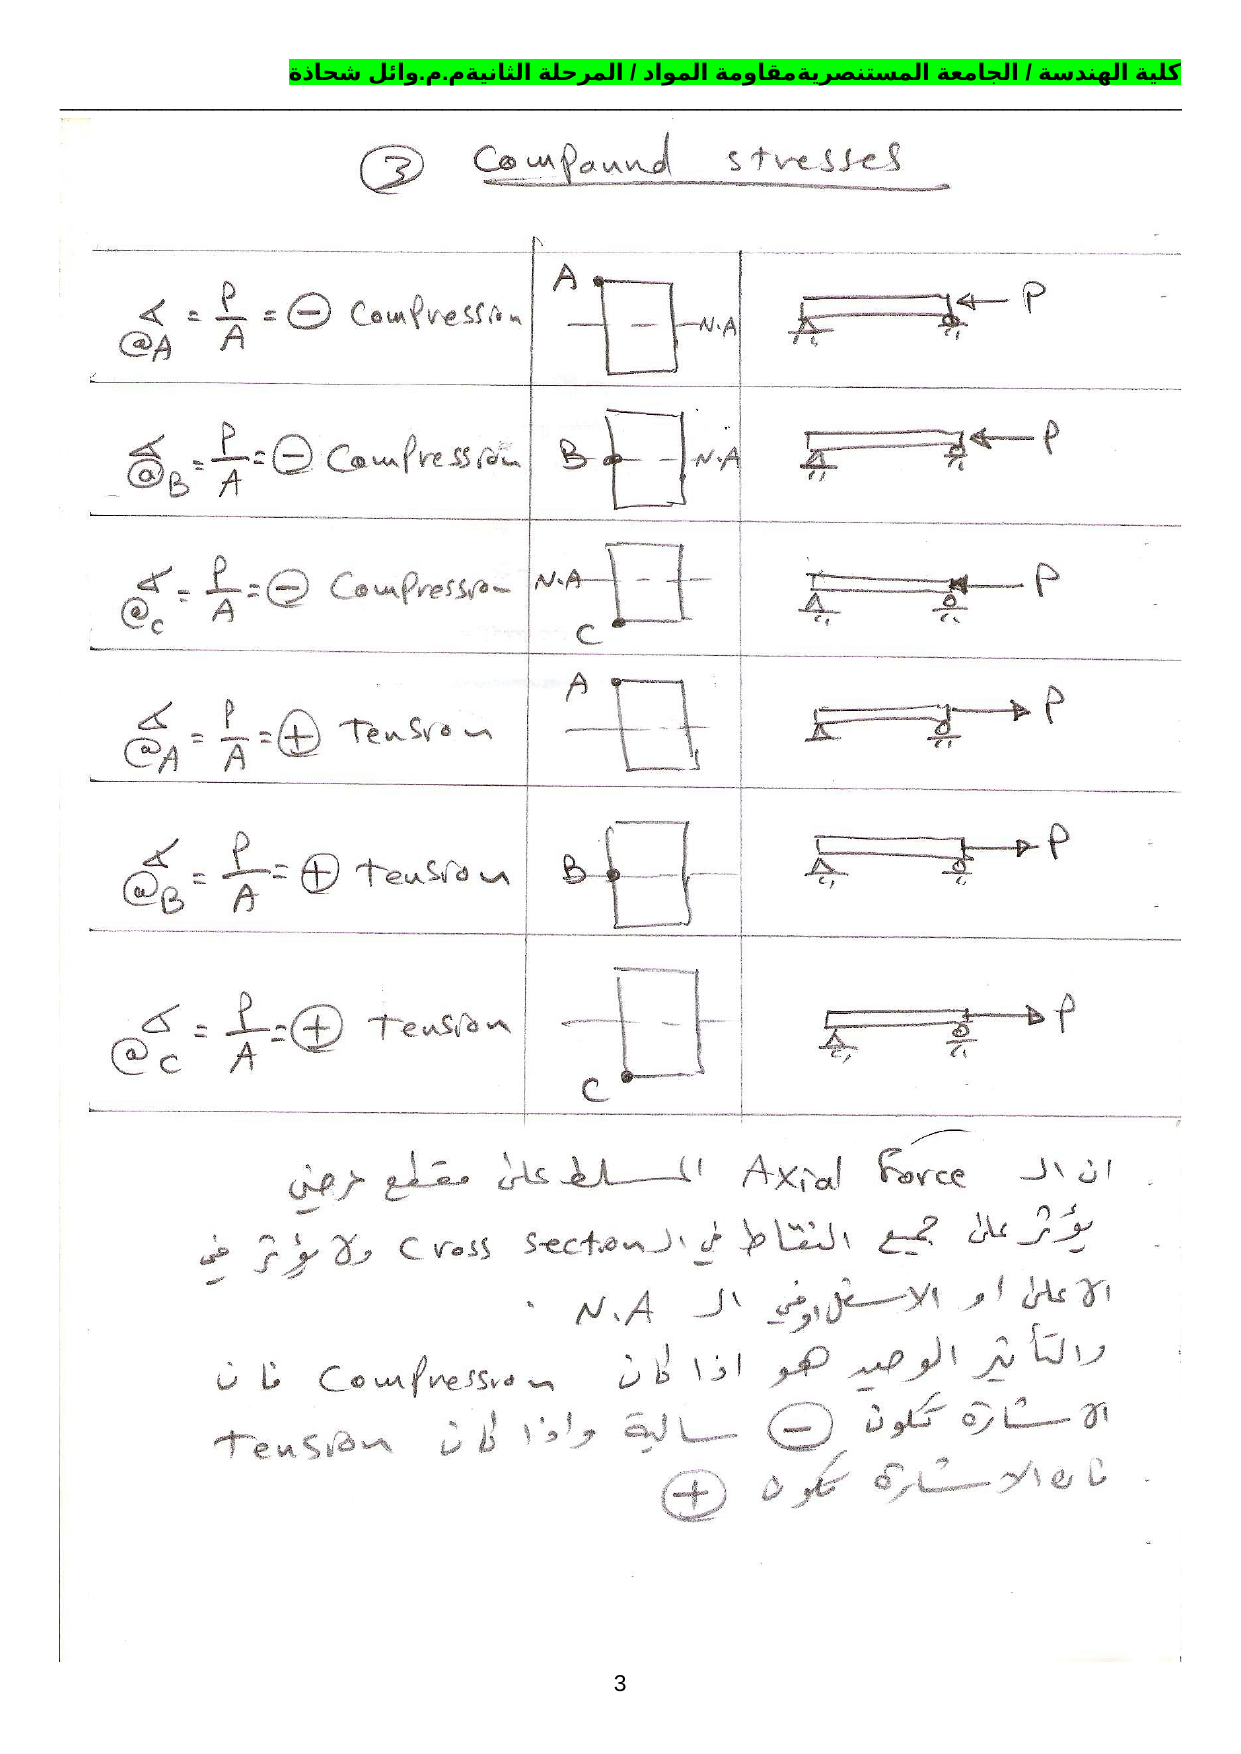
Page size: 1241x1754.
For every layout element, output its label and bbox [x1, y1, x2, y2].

picture [59, 118, 1182, 1662]
